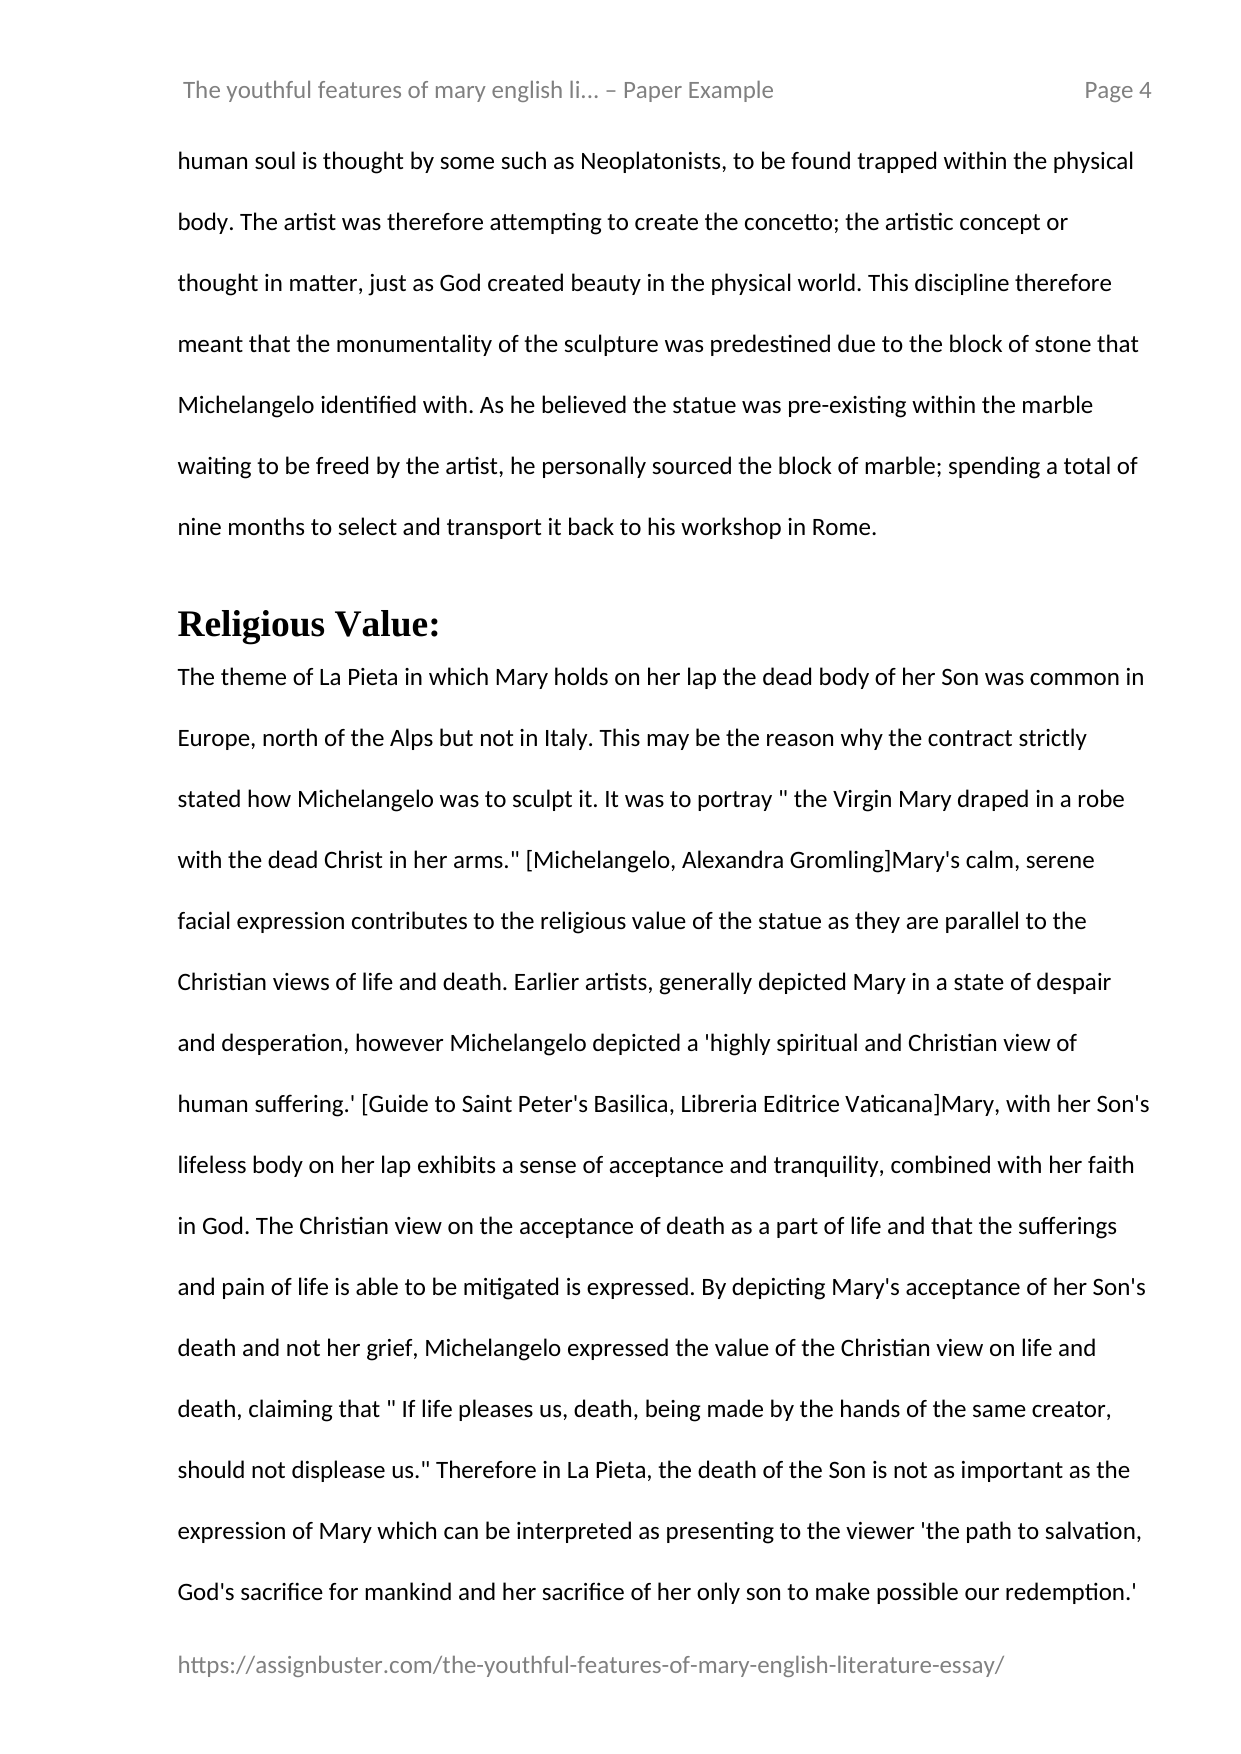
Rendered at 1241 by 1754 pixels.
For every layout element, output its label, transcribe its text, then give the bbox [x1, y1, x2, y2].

subtitle Religious Value: [177, 602, 1152, 645]
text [177, 145, 1152, 542]
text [177, 661, 1152, 1607]
